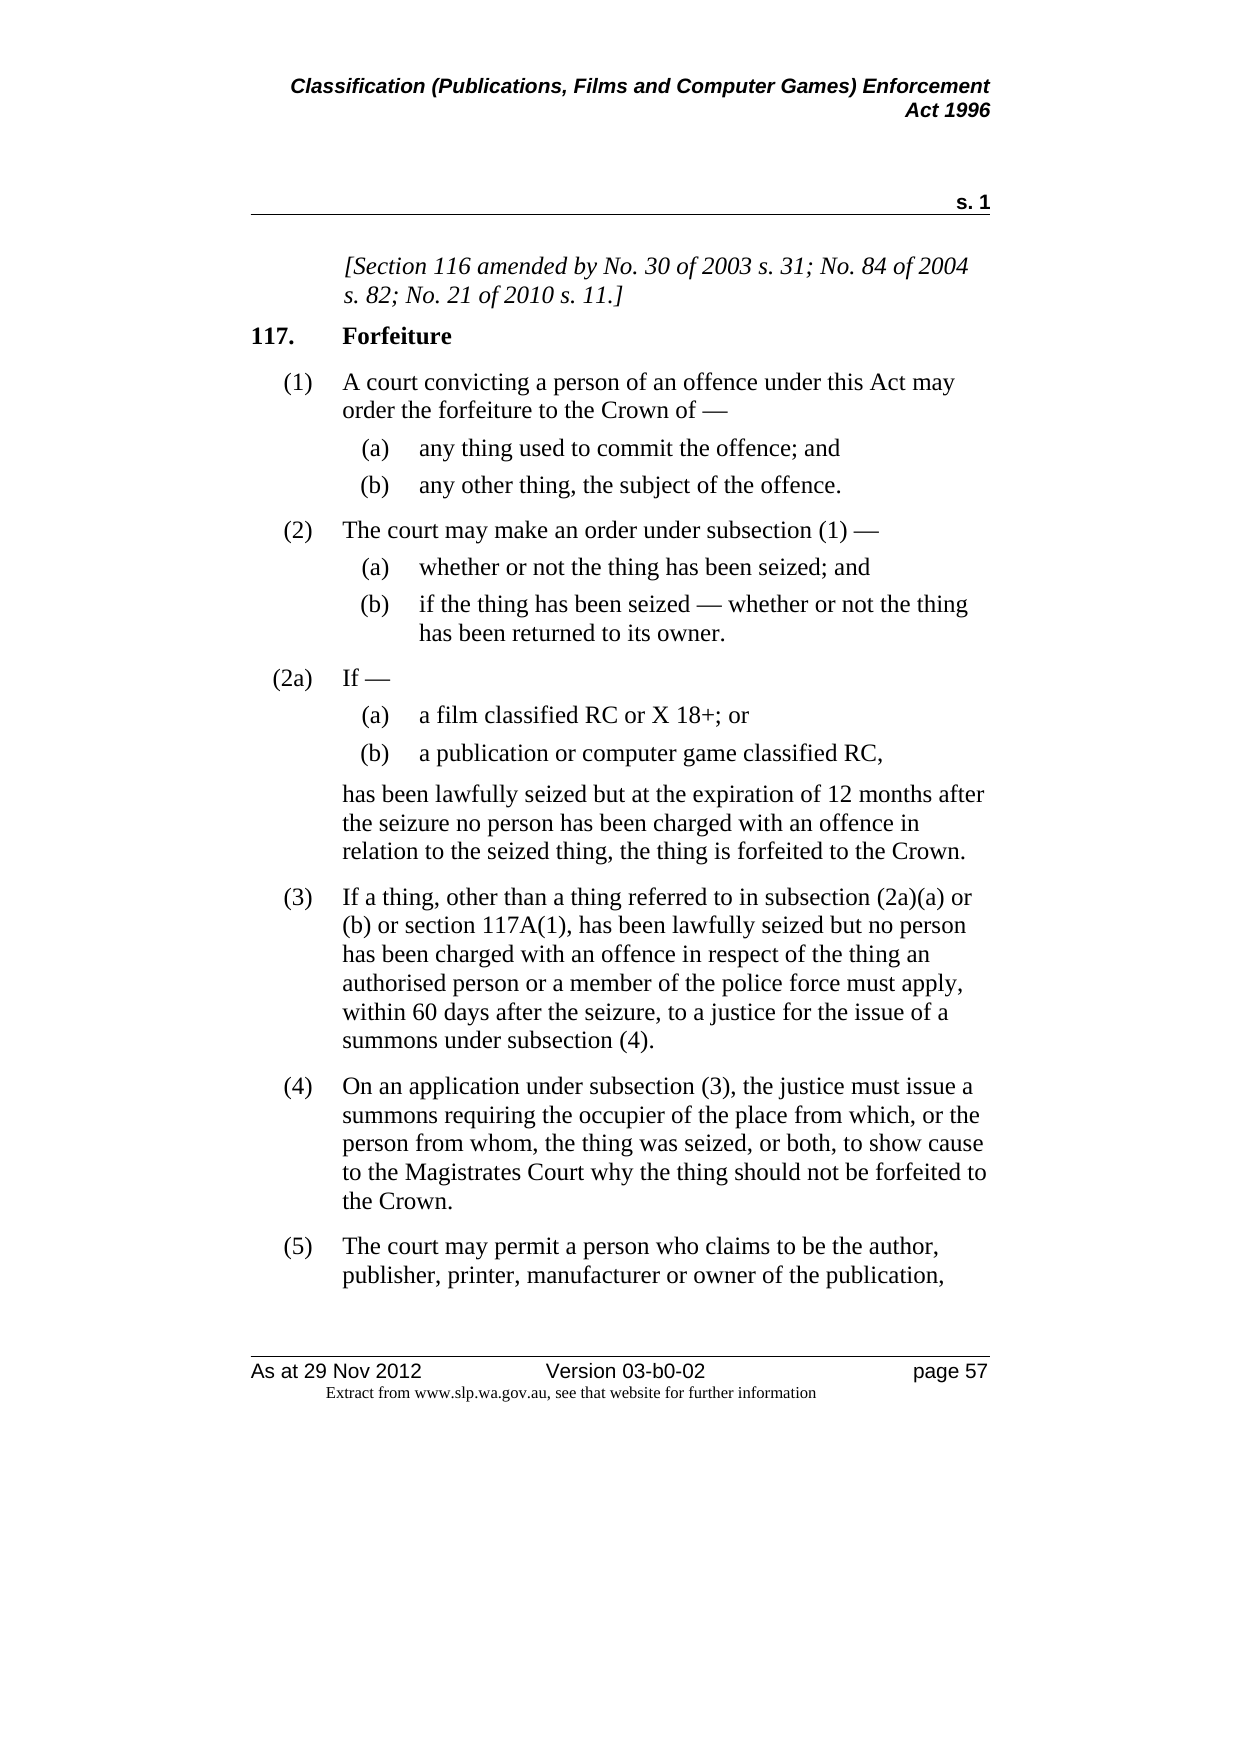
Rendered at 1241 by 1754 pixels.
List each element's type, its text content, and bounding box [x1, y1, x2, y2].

text (b) a publication or computer game classified RC, [251, 738, 990, 766]
text (1) A court convicting a person of an offence under this Act may order the forfeiture to the Crown of — [251, 367, 990, 424]
text (3) If a thing, other than a thing referred to in subsection (2a)(a) or (b) or section 117A(1), has been lawfully seized but no person has been charged with an offence in respect of the thing an authorised person or a member of the police force must apply, within 60 days after the seizure, to a justice for the issue of a summons under subsection (4). [251, 882, 990, 1054]
text [Section 116 amended by No. 30 of 2003 s. 31; No. 84 of 2004 s. 82; No. 21 of 2010 s. 11.] [251, 251, 990, 309]
text (b) any other thing, the subject of the offence. [251, 470, 990, 498]
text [251, 1231, 990, 1289]
subtitle 117. Forfeiture [251, 321, 990, 350]
text (2a) If — [251, 663, 990, 692]
text (a) whether or not the thing has been seized; and [251, 552, 990, 581]
text (2) The court may make an order under subsection (1) — [251, 515, 990, 544]
text (a) a film classified RC or X 18+; or [251, 701, 990, 729]
text (a) any thing used to commit the offence; and [251, 433, 990, 461]
text has been lawfully seized but at the expiration of 12 months after the seizure no person has been charged with an offence in relation to the seized thing, the thing is forfeited to the Crown. [251, 779, 990, 865]
text (4) On an application under subsection (3), the justice must issue a summons requiring the occupier of the place from which, or the person from whom, the thing was seized, or both, to show cause to the Magistrates Court why the thing should not be forfeited to the Crown. [251, 1071, 990, 1215]
text (b) if the thing has been seized — whether or not the thing has been returned to its owner. [251, 589, 990, 647]
